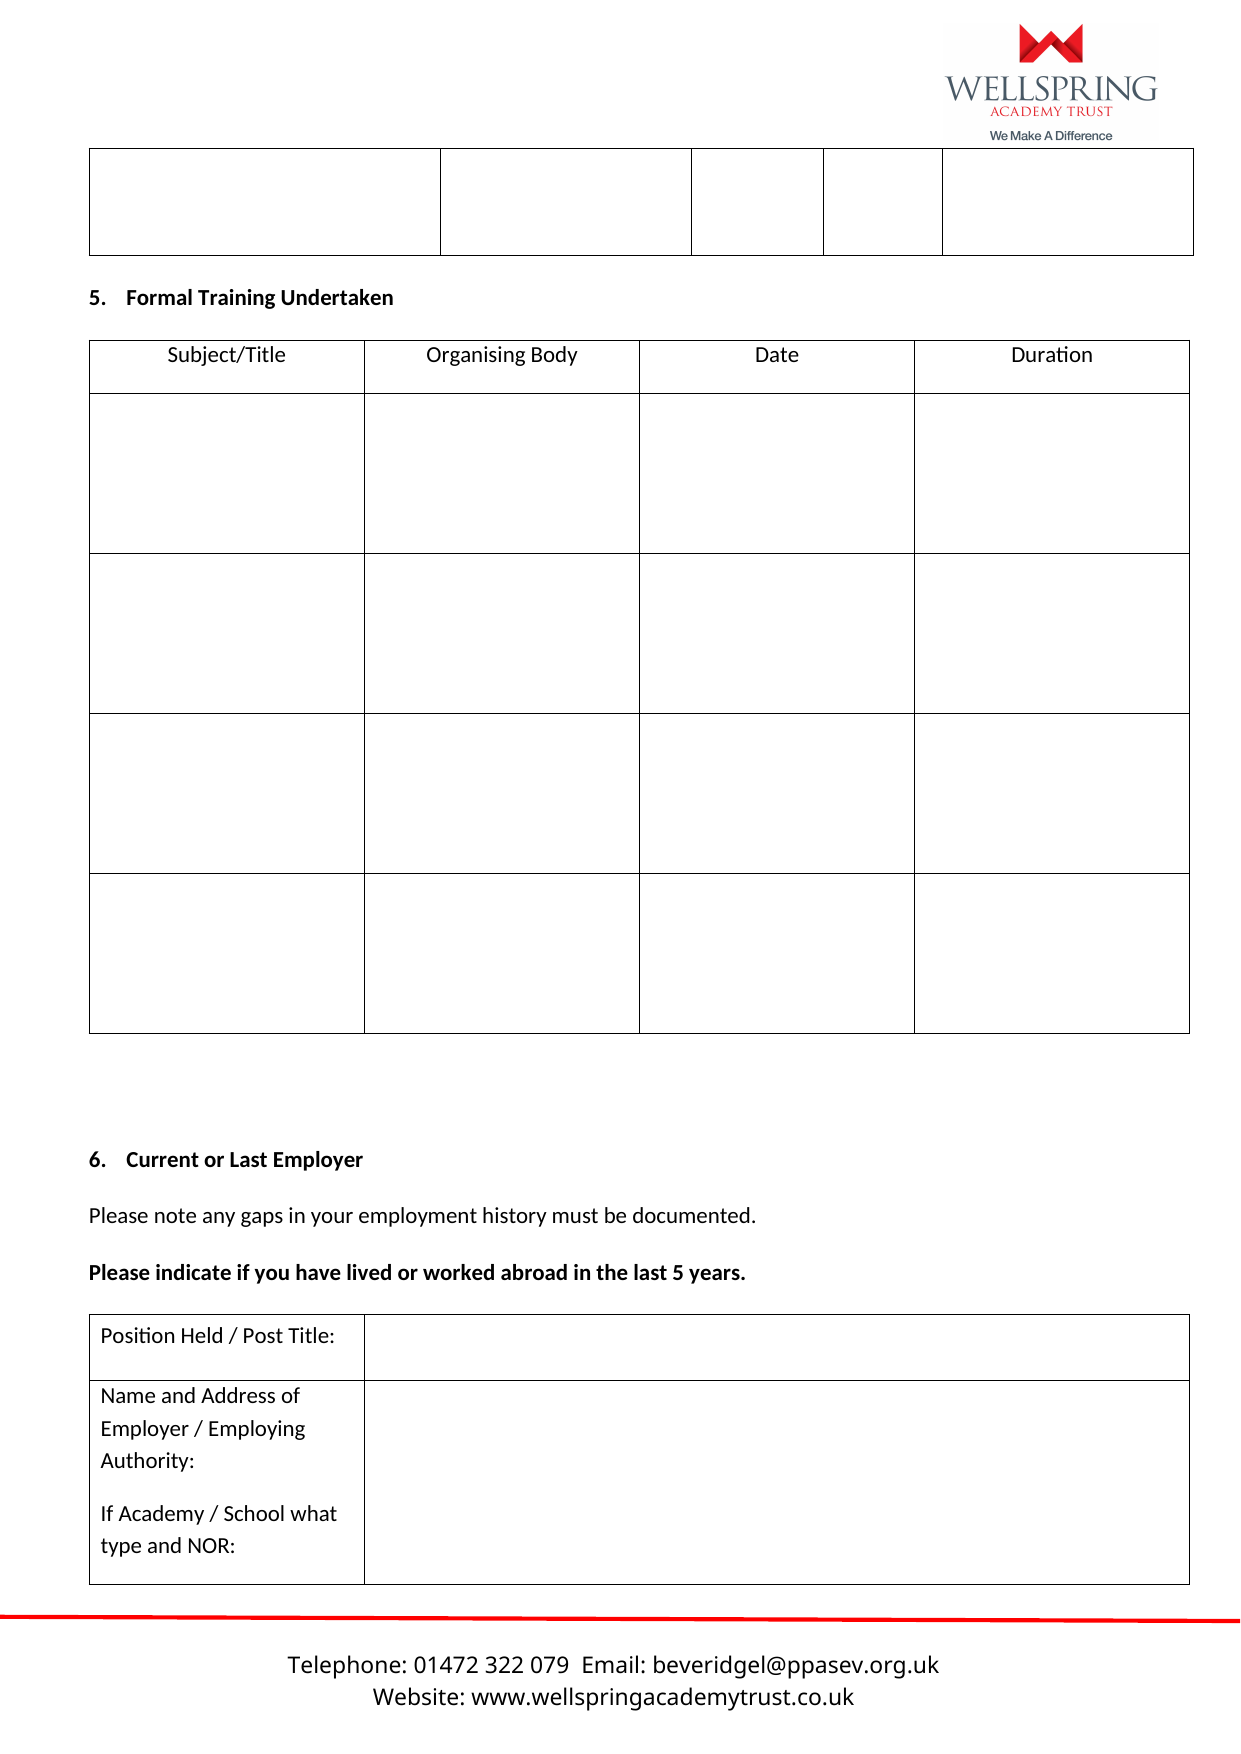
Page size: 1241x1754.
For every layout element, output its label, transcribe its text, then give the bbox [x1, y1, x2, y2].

table_cell [90, 554, 364, 713]
table_cell [640, 714, 914, 873]
table_cell [90, 394, 364, 553]
table_header Position Held / Post Title: [90, 1315, 364, 1380]
table_header Subject/Title [90, 341, 364, 393]
table_header Duration [915, 341, 1189, 393]
text Please note any gaps in your employment history must be documented. [89, 1202, 1167, 1230]
list Formal Training Undertaken [89, 283, 1167, 312]
picture [943, 23, 1159, 141]
text Please indicate if you have lived or worked abroad in the last 5 years. [89, 1258, 1167, 1286]
table_cell [90, 714, 364, 873]
table_cell Name and Address of Employer / Employing Authority: If Academy / School what type and NOR: [90, 1381, 364, 1584]
table_cell [365, 874, 639, 1032]
list Current or Last Employer [89, 1146, 1167, 1174]
table_cell [90, 149, 440, 254]
table_cell [640, 874, 914, 1032]
table_cell [943, 149, 1193, 254]
table_cell [824, 149, 942, 254]
table_cell [640, 394, 914, 553]
table_cell [90, 874, 364, 1032]
table_cell [915, 554, 1189, 713]
table_cell [915, 714, 1189, 873]
table_cell [365, 1381, 1189, 1584]
table_cell [915, 874, 1189, 1032]
table_header [365, 1315, 1189, 1380]
table_cell [365, 714, 639, 873]
table_cell [365, 394, 639, 553]
table_header Date [640, 341, 914, 393]
table_cell [692, 149, 823, 254]
table_cell [365, 554, 639, 713]
table_header Organising Body [365, 341, 639, 393]
table_cell [915, 394, 1189, 553]
table_cell [640, 554, 914, 713]
table_cell [441, 149, 691, 254]
